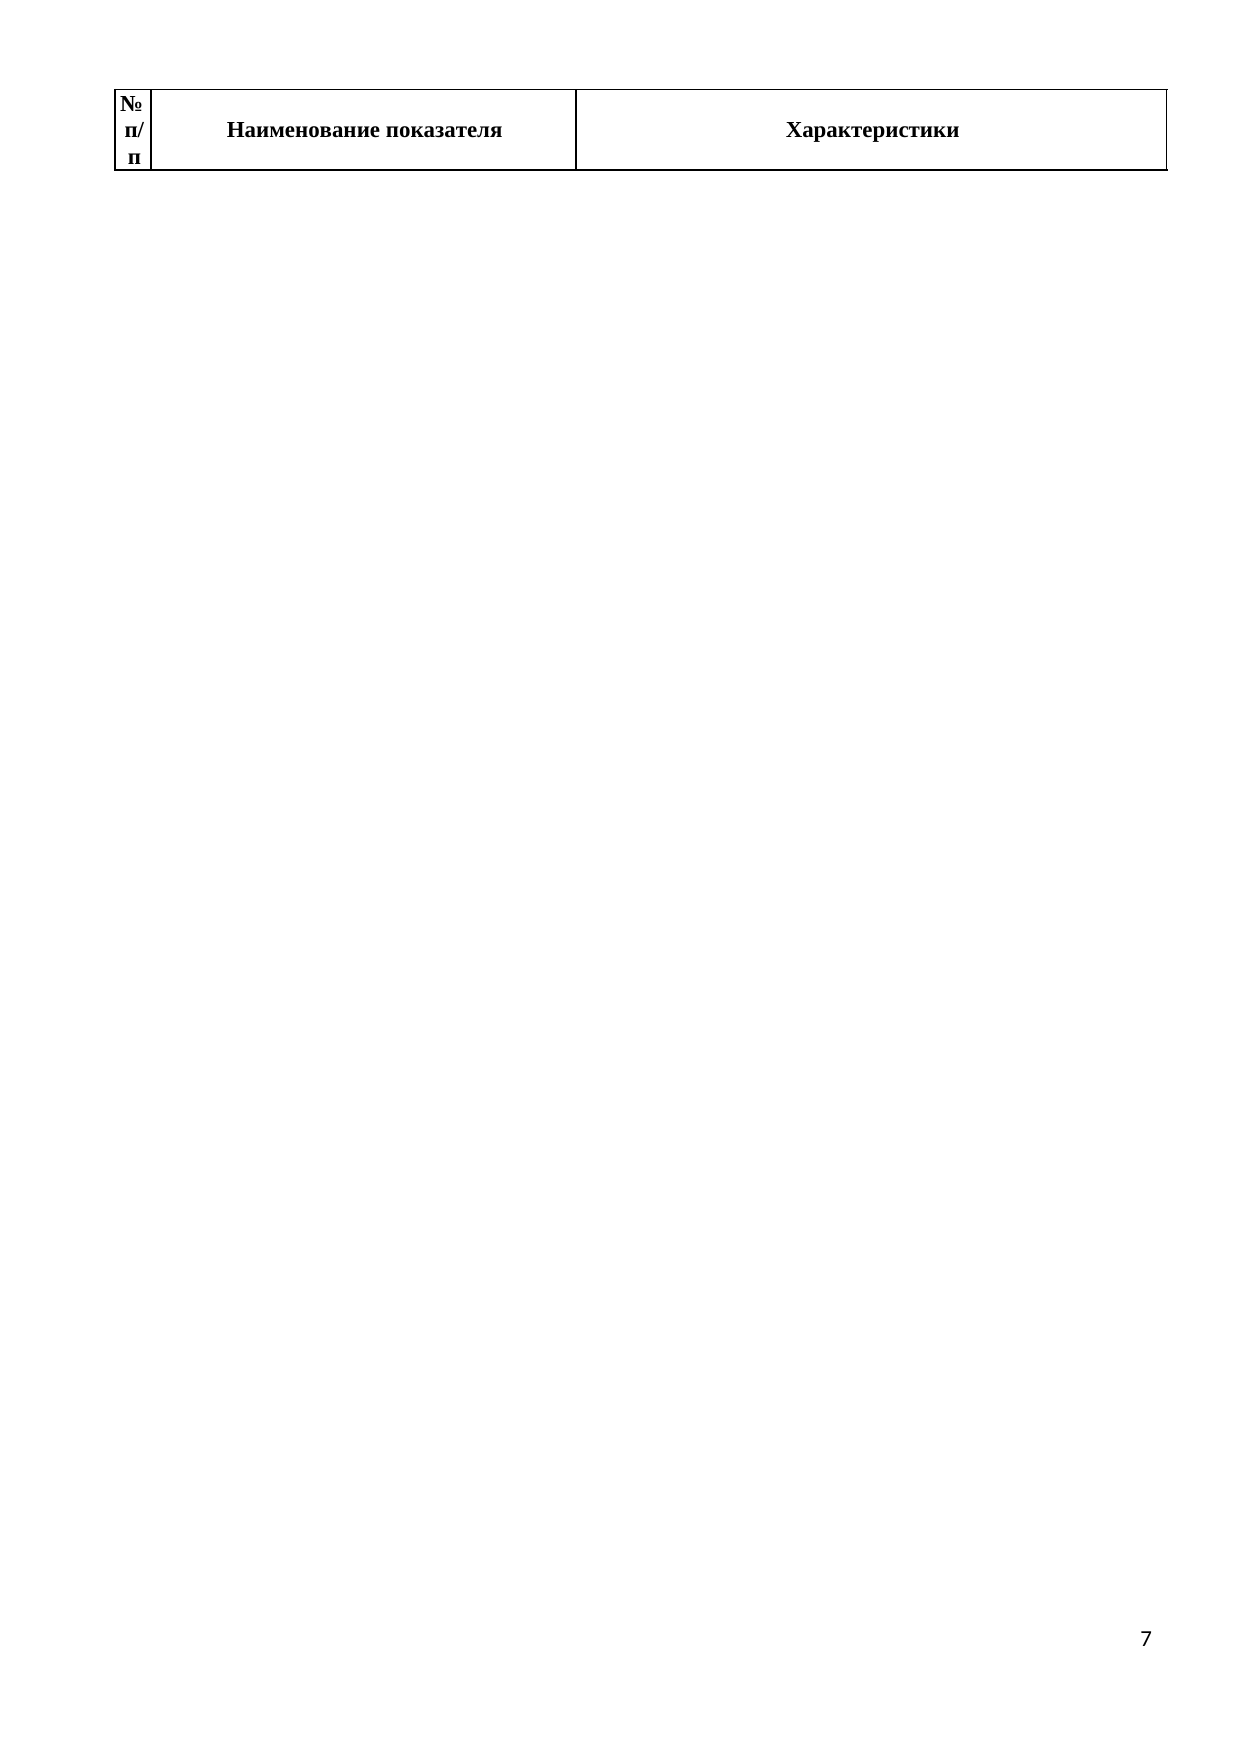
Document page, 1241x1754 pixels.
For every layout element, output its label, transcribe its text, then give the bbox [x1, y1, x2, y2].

table_header Характеристики [577, 90, 1166, 169]
table_header № п/п [116, 90, 150, 169]
table_header Наименование показателя [152, 90, 575, 169]
